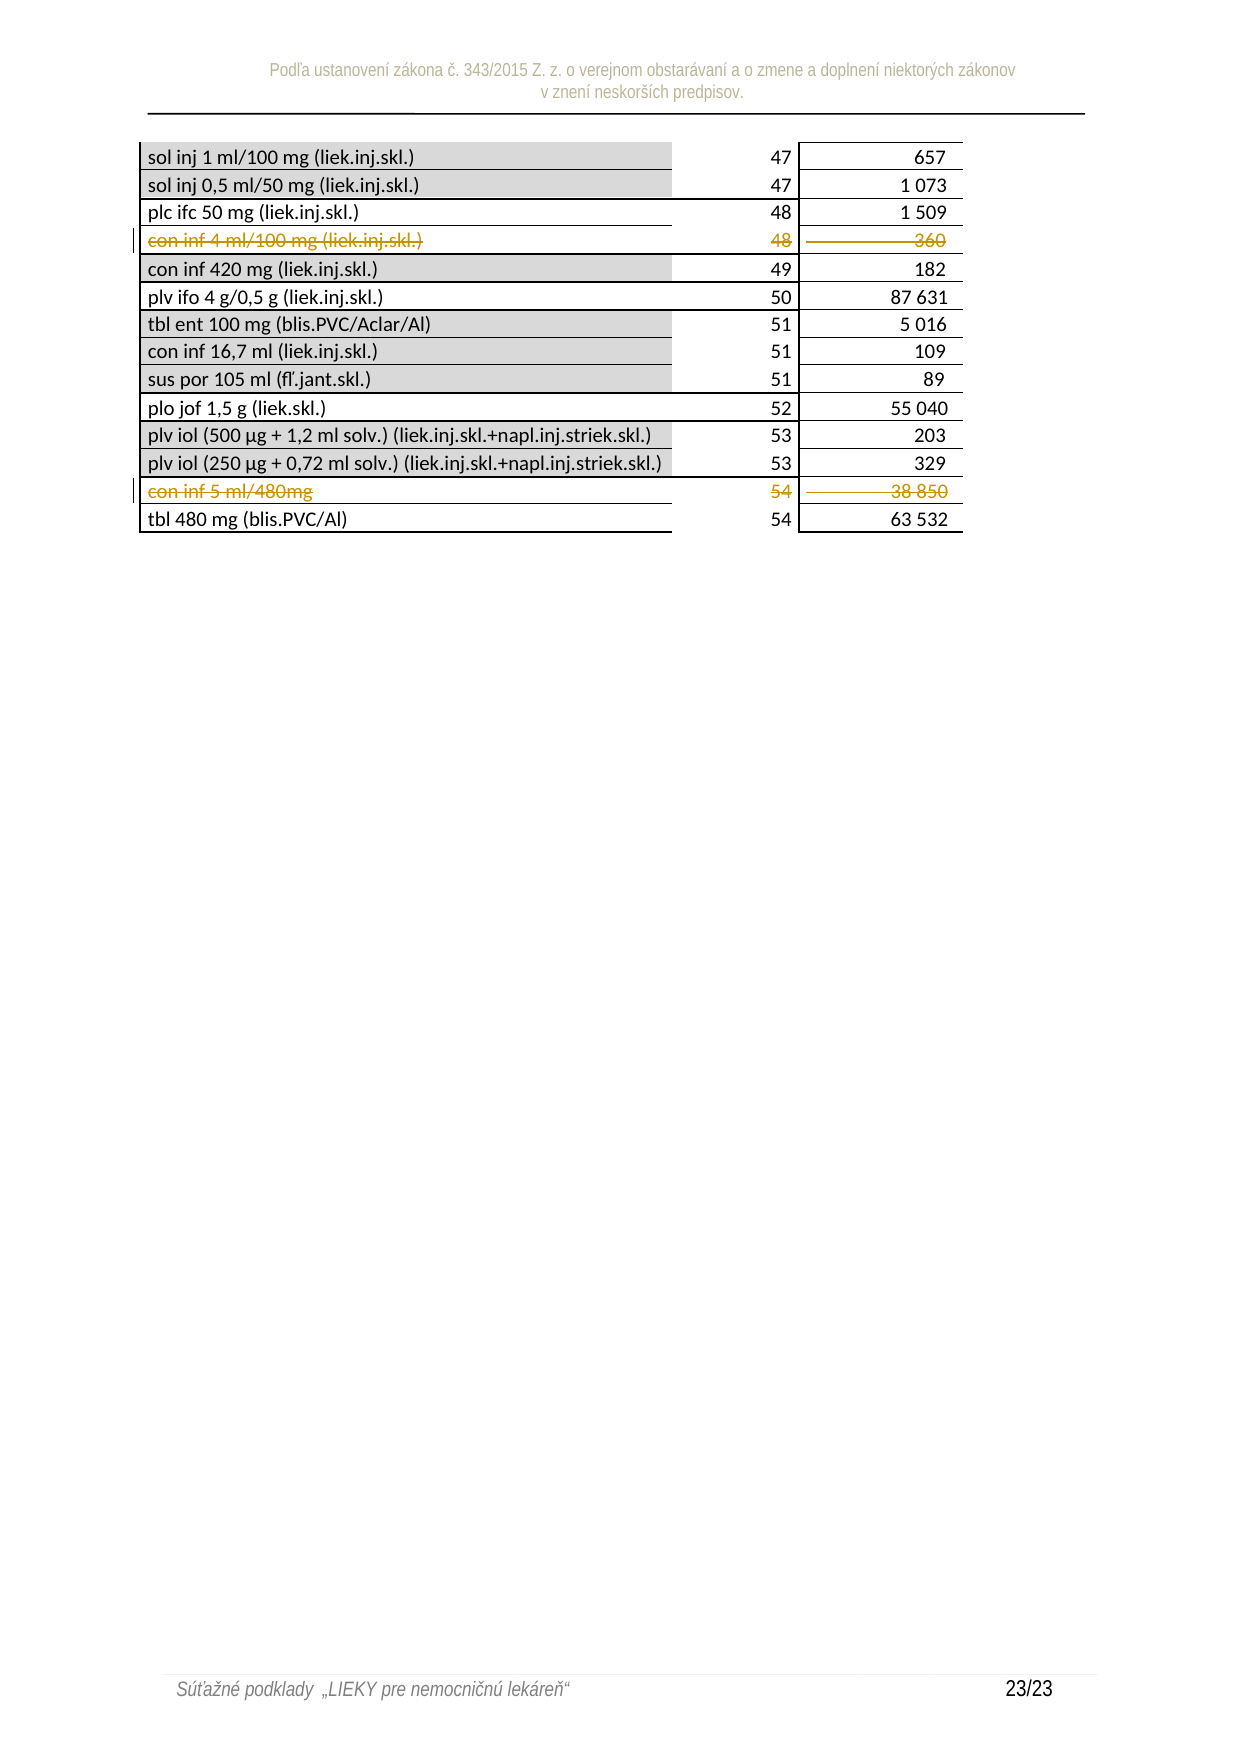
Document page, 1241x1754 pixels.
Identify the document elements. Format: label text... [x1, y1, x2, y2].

table_cell 182 [800, 254, 963, 281]
table_cell sol inj 1 ml/100 mg (liek.inj.skl.) [141, 142, 672, 169]
table_cell 55 040 [800, 393, 963, 420]
table_cell 47 [672, 142, 798, 169]
table_cell [672, 225, 798, 253]
table_cell sol inj 0,5 ml/50 mg (liek.inj.skl.) [141, 170, 672, 197]
table_cell [672, 478, 798, 503]
table_cell 329 [800, 449, 963, 476]
table_cell 54 [672, 503, 798, 531]
table_cell sus por 105 ml (fľ.jant.skl.) [141, 365, 672, 392]
table_cell 51 [672, 337, 798, 364]
table_cell 52 [672, 394, 798, 420]
table_cell [141, 226, 672, 253]
table_cell 89 [800, 365, 963, 392]
table_cell 50 [672, 283, 798, 309]
table_cell [800, 477, 963, 503]
table_cell 47 [672, 169, 798, 197]
table_cell con inf 420 mg (liek.inj.skl.) [141, 255, 672, 281]
table_cell plc ifc 50 mg (liek.inj.skl.) [141, 200, 672, 225]
table_cell 51 [672, 364, 798, 392]
table_cell [800, 226, 963, 253]
table_cell 48 [672, 200, 798, 225]
table_cell plv iol (250 µg + 0,72 ml solv.) (liek.inj.skl.+napl.inj.striek.skl.) [141, 449, 672, 476]
table_cell 109 [800, 338, 963, 364]
table_cell 1 509 [800, 199, 963, 225]
table_cell 49 [672, 255, 798, 281]
table_cell con inf 16,7 ml (liek.inj.skl.) [141, 338, 672, 364]
table_cell 53 [672, 422, 798, 448]
table_cell 203 [800, 421, 963, 448]
table_cell tbl 480 mg (blis.PVC/Al) [141, 504, 672, 531]
table_cell 5 016 [800, 310, 963, 337]
table_cell 51 [672, 311, 798, 337]
table_cell plv ifo 4 g/0,5 g (liek.inj.skl.) [141, 283, 672, 309]
table_cell 53 [672, 448, 798, 476]
table_cell 1 073 [800, 170, 963, 197]
table_cell 63 532 [800, 504, 963, 531]
table_cell tbl ent 100 mg (blis.PVC/Aclar/Al) [141, 311, 672, 337]
table_cell plo jof 1,5 g (liek.skl.) [141, 394, 672, 420]
table_cell 657 [800, 143, 963, 169]
table_cell 87 631 [800, 282, 963, 309]
table_cell [141, 478, 672, 503]
table_cell plv iol (500 µg + 1,2 ml solv.) (liek.inj.skl.+napl.inj.striek.skl.) [141, 422, 672, 448]
